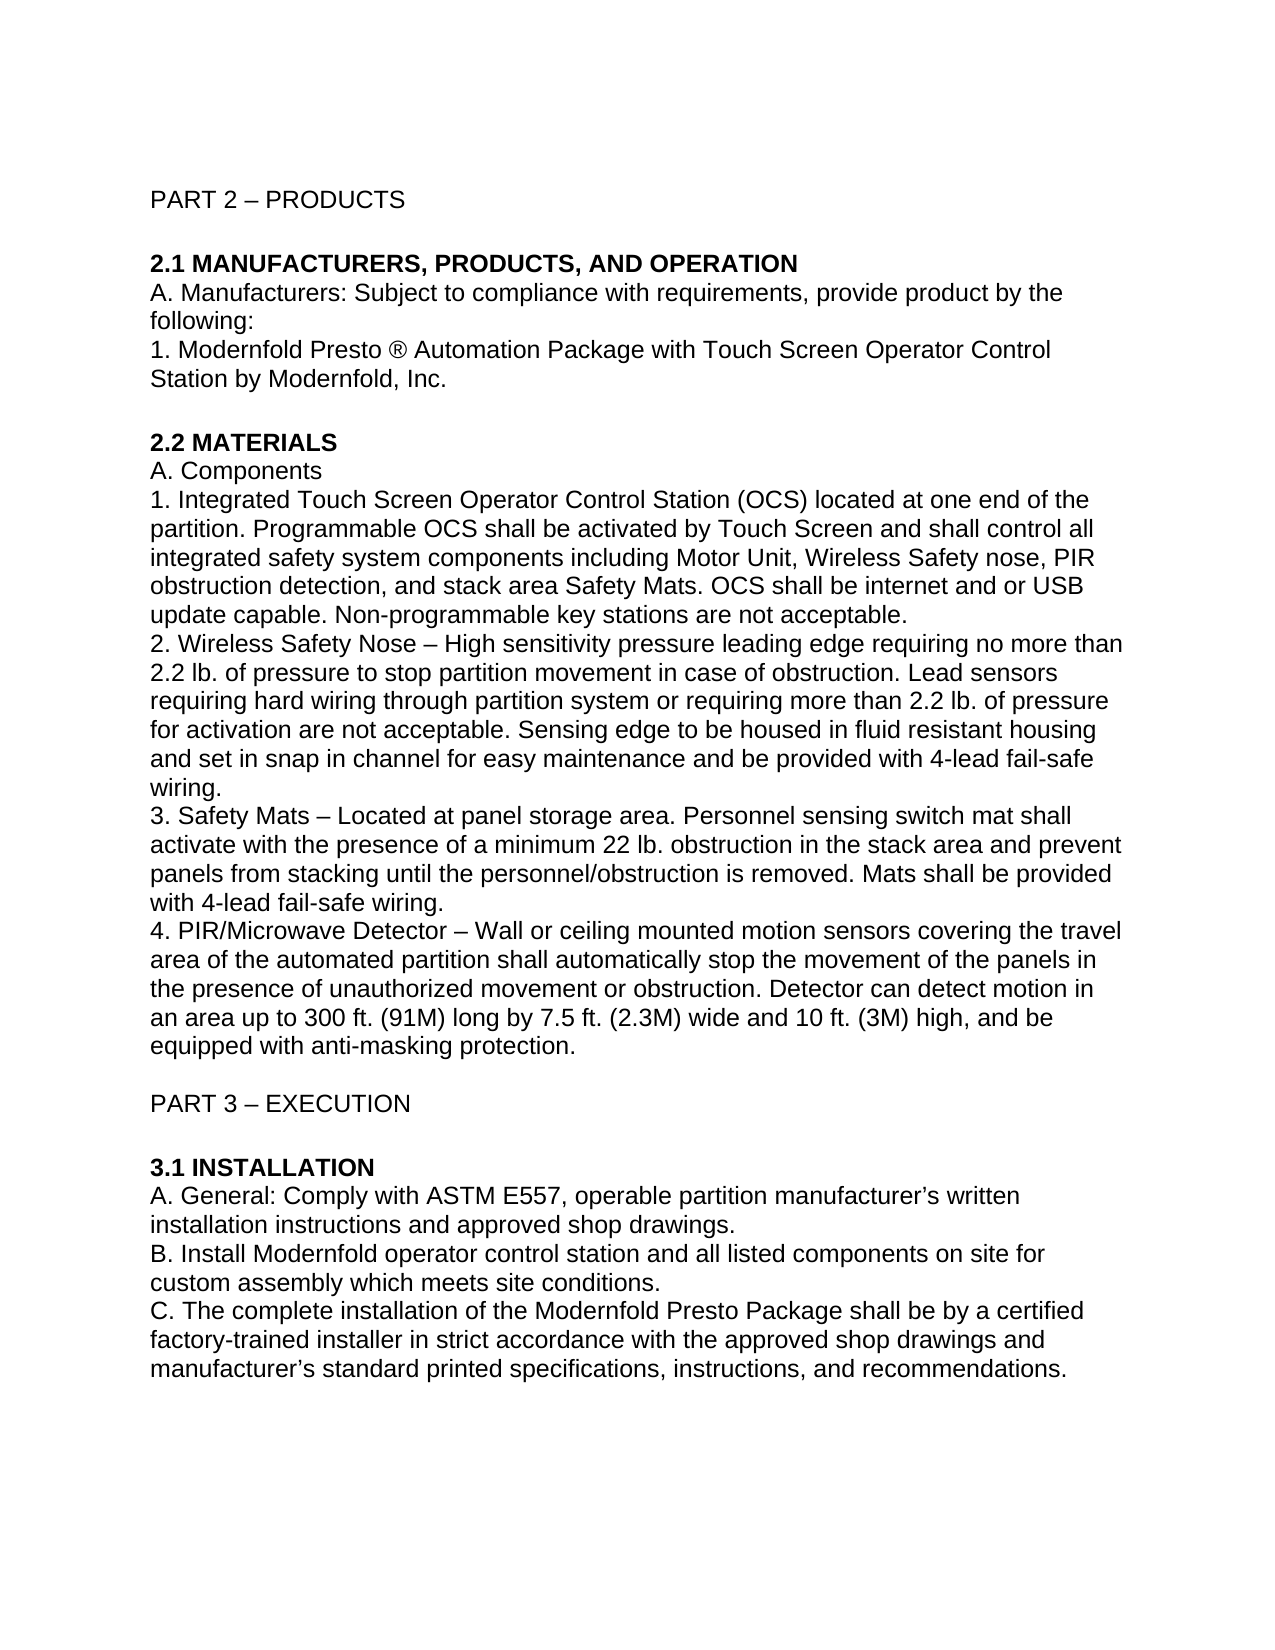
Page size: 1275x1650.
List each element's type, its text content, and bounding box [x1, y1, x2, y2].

text 3.1 INSTALLATION [150, 1152, 1125, 1181]
text PART 2 – PRODUCTS [150, 185, 1125, 214]
text A. Components [150, 456, 1125, 485]
text 2.2 MATERIALS [150, 427, 1125, 456]
text 4. PIR/Microwave Detector – Wall or ceiling mounted motion sensors covering the travel area of the automated partition shall automatically stop the movement of the panels in the presence of unauthorized movement or obstruction. Detector can detect motion in an area up to 300 ft. (91M) long by 7.5 ft. (2.3M) wide and 10 ft. (3M) high, and be equipped with anti-masking protection. [150, 916, 1125, 1060]
text PART 3 – EXECUTION [150, 1089, 1125, 1117]
text 1. Modernfold Presto ® Automation Package with Touch Screen Operator Control Station by Modernfold, Inc. [150, 335, 1125, 392]
text 1. Integrated Touch Screen Operator Control Station (OCS) located at one end of the partition. Programmable OCS shall be activated by Touch Screen and shall control all integrated safety system components including Motor Unit, Wireless Safety nose, PIR obstruction detection, and stack area Safety Mats. OCS shall be internet and or USB update capable. Non-programmable key stations are not acceptable. [150, 485, 1125, 629]
text B. Install Modernfold operator control station and all listed components on site for custom assembly which meets site conditions. [150, 1239, 1125, 1296]
text A. General: Comply with ASTM E557, operable partition manufacturer’s written installation instructions and approved shop drawings. [150, 1181, 1125, 1239]
text C. The complete installation of the Modernfold Presto Package shall be by a certified factory-trained installer in strict accordance with the approved shop drawings and manufacturer’s standard printed specifications, instructions, and recommendations. [150, 1296, 1125, 1382]
text A. Manufacturers: Subject to compliance with requirements, provide product by the following: [150, 277, 1125, 335]
text 2. Wireless Safety Nose – High sensitivity pressure leading edge requiring no more than 2.2 lb. of pressure to stop partition movement in case of obstruction. Lead sensors requiring hard wiring through partition system or requiring more than 2.2 lb. of pressure for activation are not acceptable. Sensing edge to be housed in fluid resistant housing and set in snap in channel for easy maintenance and be provided with 4-lead fail-safe wiring. [150, 629, 1125, 801]
text 2.1 MANUFACTURERS, PRODUCTS, AND OPERATION [150, 249, 1125, 277]
text 3. Safety Mats – Located at panel storage area. Personnel sensing switch mat shall activate with the presence of a minimum 22 lb. obstruction in the stack area and prevent panels from stacking until the personnel/obstruction is removed. Mats shall be provided with 4-lead fail-safe wiring. [150, 801, 1125, 916]
